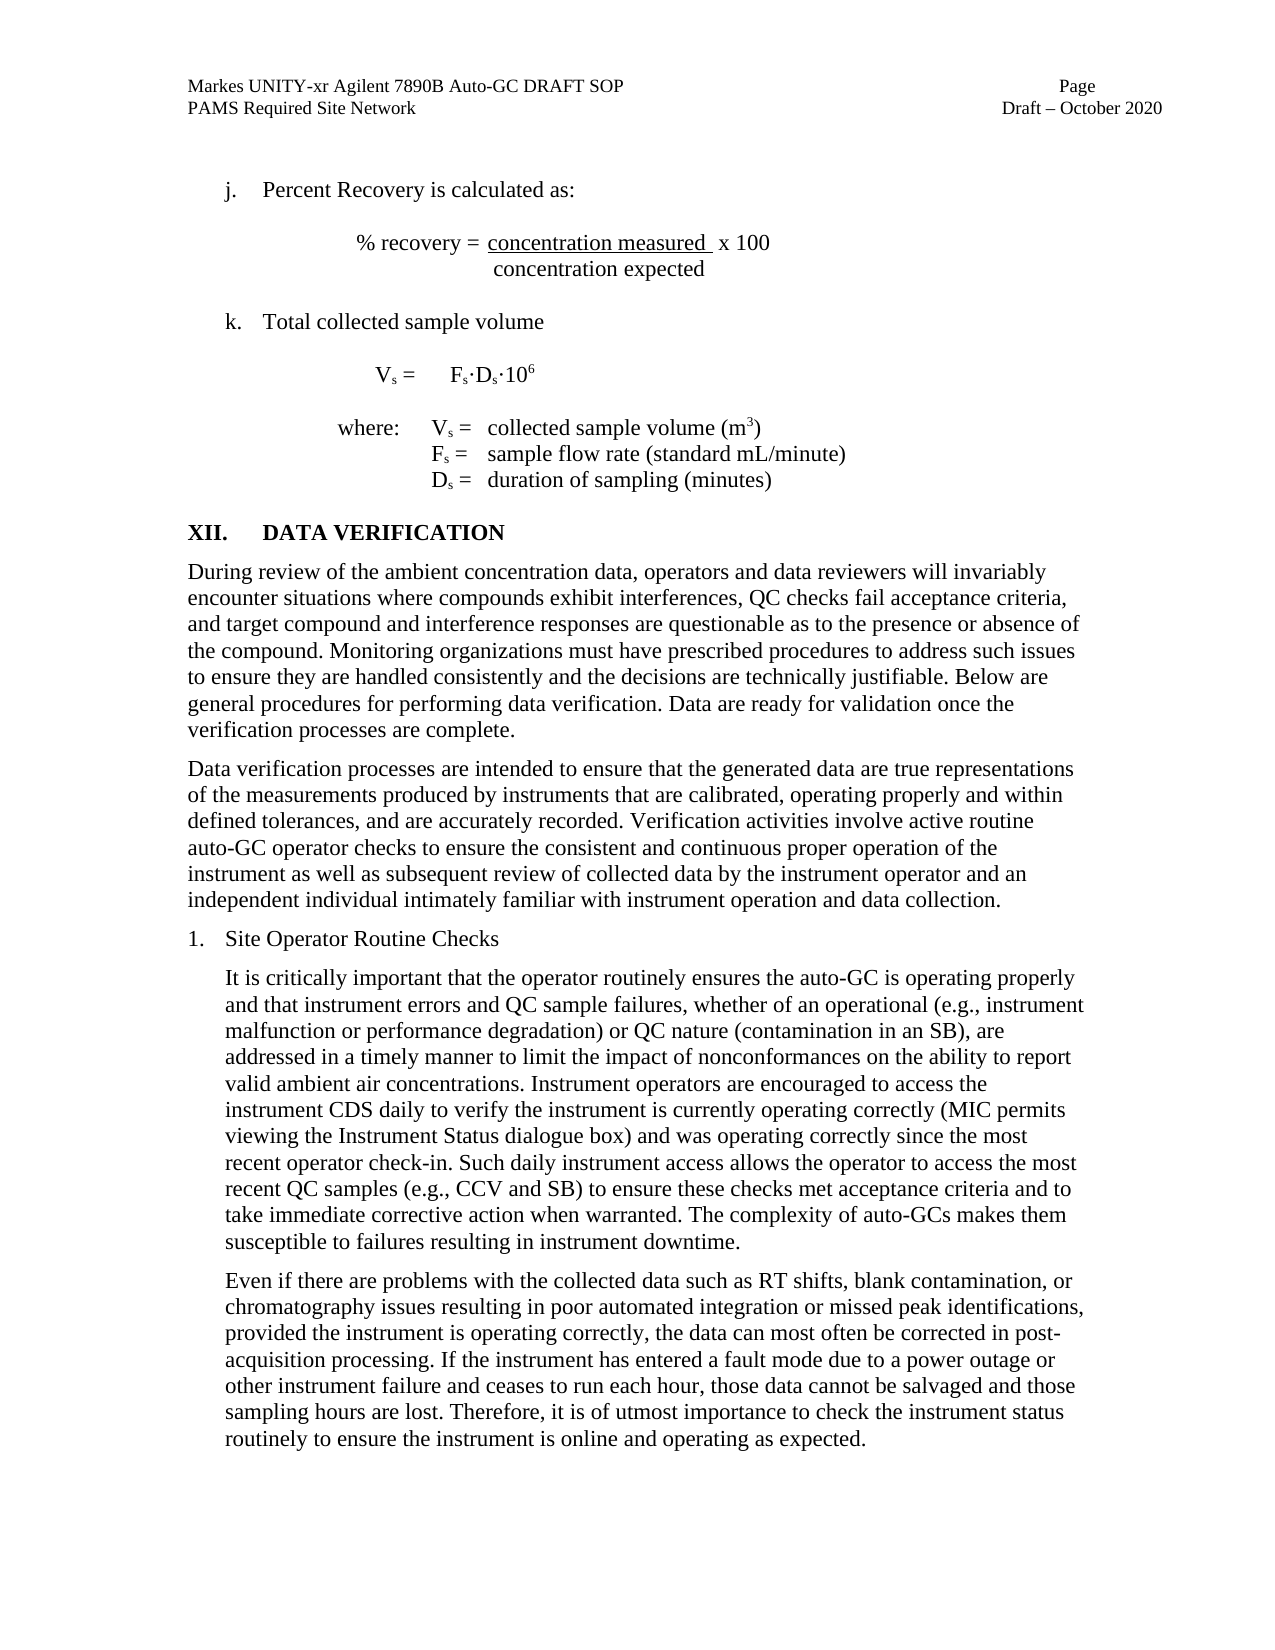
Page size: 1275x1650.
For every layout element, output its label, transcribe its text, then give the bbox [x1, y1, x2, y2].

text where: Vs = collected sample volume (m3) [337, 413, 1087, 440]
text During review of the ambient concentration data, operators and data reviewers will invariably encounter situations where compounds exhibit interferences, QC checks fail acceptance criteria, and target compound and interference responses are questionable as to the presence or absence of the compound. Monitoring organizations must have prescribed procedures to address such issues to ensure they are handled consistently and the decisions are technically justifiable. Below are general procedures for performing data verification. Data are ready for validation once the verification processes are complete. [187, 558, 1087, 742]
text % recovery = concentration measured x 100 [356, 229, 1087, 255]
list Site Operator Routine Checks [187, 925, 1087, 952]
list It is critically important that the operator routinely ensures the auto-GC is operating properly and that instrument errors and QC sample failures, whether of an operational (e.g., instrument malfunction or performance degradation) or QC nature (contamination in an SB), are addressed in a timely manner to limit the impact of nonconformances on the ability to report valid ambient air concentrations. Instrument operators are encouraged to access the instrument CDS daily to verify the instrument is currently operating correctly (MIC permits viewing the Instrument Status dialogue box) and was operating correctly since the most recent operator check-in. Such daily instrument access allows the operator to access the most recent QC samples (e.g., CCV and SB) to ensure these checks met acceptance criteria and to take immediate corrective action when warranted. The complexity of auto-GCs makes them susceptible to failures resulting in instrument downtime. [225, 964, 1087, 1254]
text Fs = sample flow rate (standard mL/minute) [337, 440, 1087, 466]
text DATA VERIFICATION [187, 519, 1087, 545]
text concentration expected [356, 255, 1087, 282]
text Data verification processes are intended to ensure that the generated data are true representations of the measurements produced by instruments that are calibrated, operating properly and within defined tolerances, and are accurately recorded. Verification activities involve active routine auto-GC operator checks to ensure the consistent and continuous proper operation of the instrument as well as subsequent review of collected data by the instrument operator and an independent individual intimately familiar with instrument operation and data collection. [187, 755, 1087, 913]
list Even if there are problems with the collected data such as RT shifts, blank contamination, or chromatography issues resulting in poor automated integration or missed peak identifications, provided the instrument is operating correctly, the data can most often be corrected in post-acquisition processing. If the instrument has entered a fault mode due to a power outage or other instrument failure and ceases to run each hour, those data cannot be salvaged and those sampling hours are lost. Therefore, it is of utmost importance to check the instrument status routinely to ensure the instrument is online and operating as expected. [225, 1267, 1087, 1451]
list Percent Recovery is calculated as: [225, 176, 1087, 203]
text Vs = Fs·Ds·106 [337, 361, 1087, 387]
text Ds = duration of sampling (minutes) [337, 466, 1087, 493]
list Total collected sample volume [225, 308, 1087, 334]
